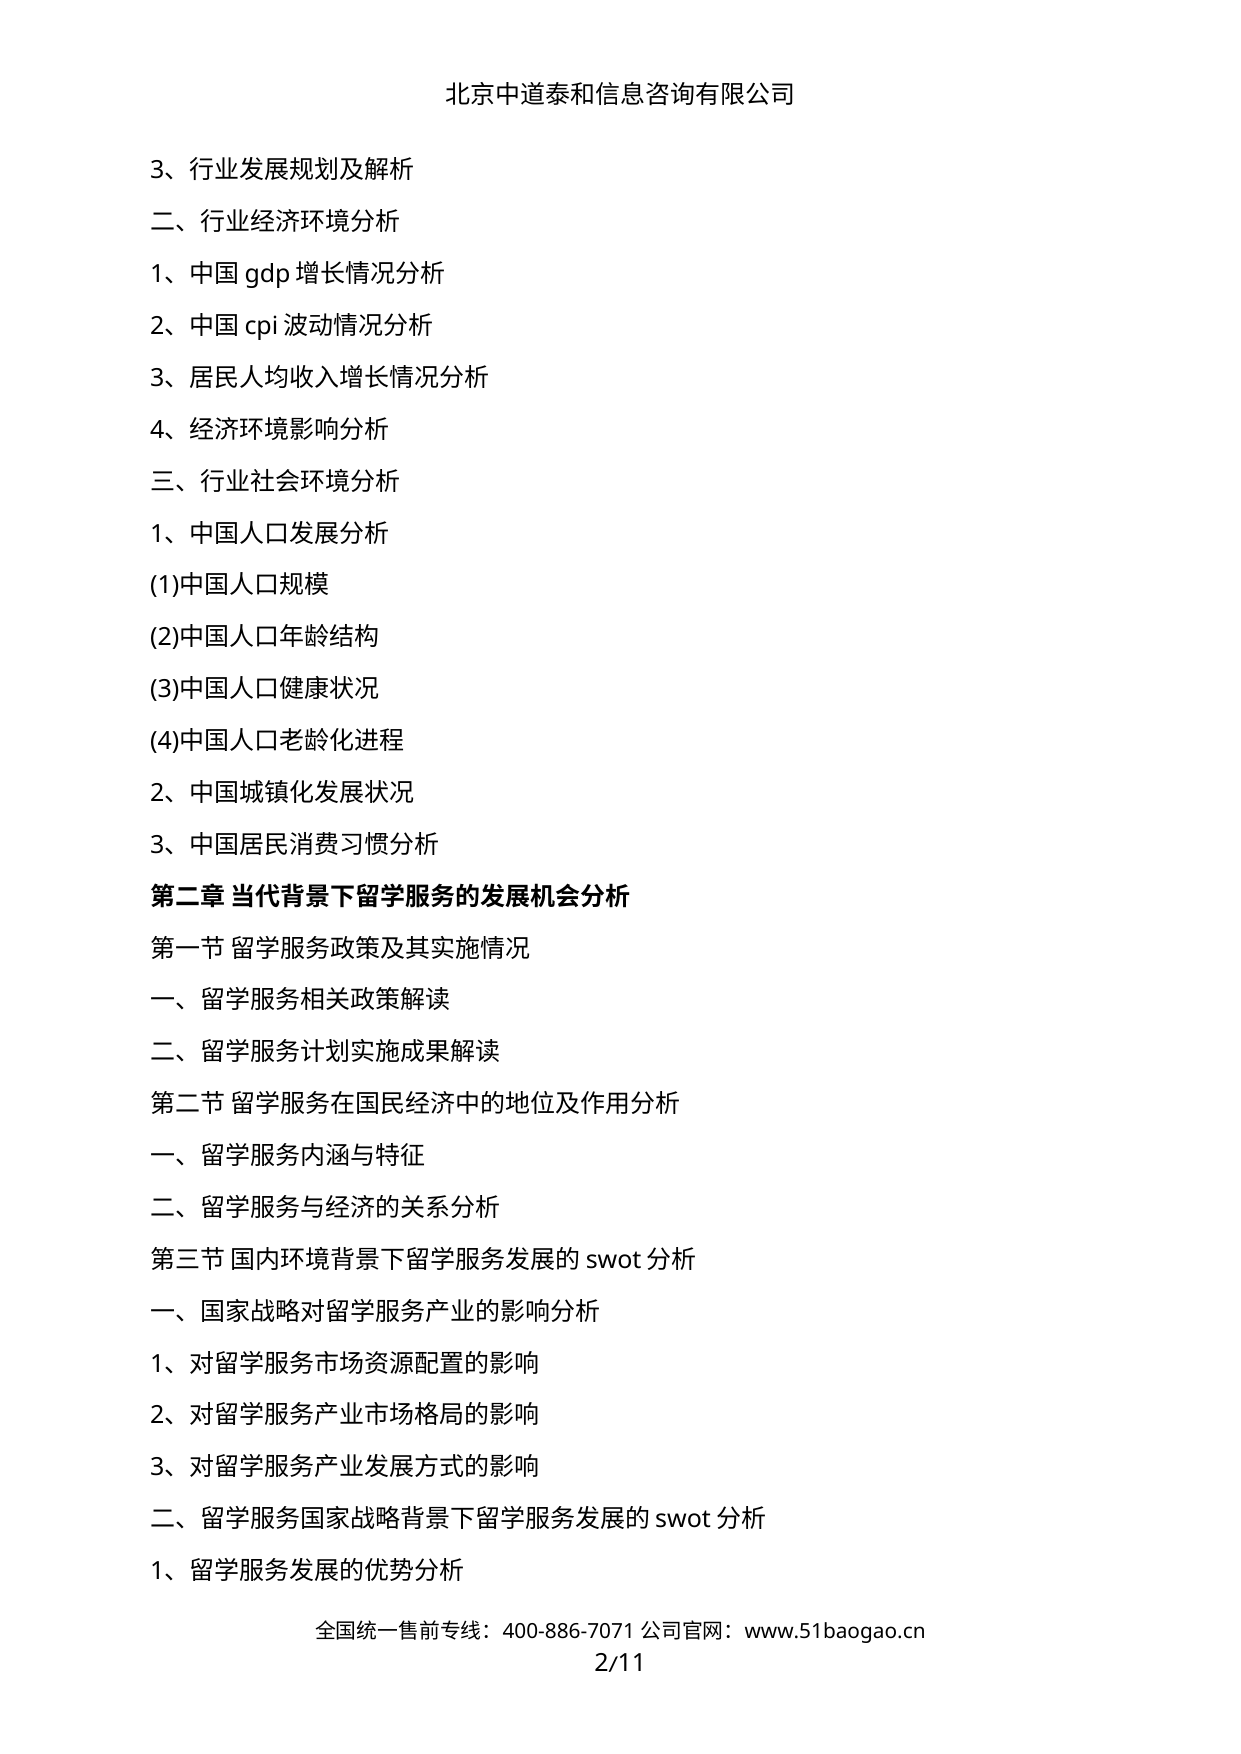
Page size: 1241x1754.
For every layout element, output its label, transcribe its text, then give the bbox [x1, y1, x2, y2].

text 3、居民人均收入增长情况分析 [150, 357, 1090, 394]
text 一、留学服务相关政策解读 [150, 980, 1090, 1016]
text 1、留学服务发展的优势分析 [150, 1551, 1090, 1587]
text 二、行业经济环境分析 [150, 202, 1090, 238]
text 1、中国人口发展分析 [150, 513, 1090, 549]
text 2、中国cpi波动情况分析 [150, 306, 1090, 342]
text 2、中国城镇化发展状况 [150, 772, 1090, 809]
text 3、中国居民消费习惯分析 [150, 824, 1090, 861]
text 1、中国gdp增长情况分析 [150, 254, 1090, 290]
text (3)中国人口健康状况 [150, 669, 1090, 705]
text 第二节 留学服务在国民经济中的地位及作用分析 [150, 1084, 1090, 1120]
text (4)中国人口老龄化进程 [150, 721, 1090, 757]
text 二、留学服务国家战略背景下留学服务发展的swot分析 [150, 1499, 1090, 1535]
text 三、行业社会环境分析 [150, 461, 1090, 497]
text (1)中国人口规模 [150, 565, 1090, 601]
text 第二章 当代背景下留学服务的发展机会分析 [150, 876, 1090, 912]
text 2、对留学服务产业市场格局的影响 [150, 1395, 1090, 1431]
text (2)中国人口年龄结构 [150, 617, 1090, 653]
text 二、留学服务计划实施成果解读 [150, 1032, 1090, 1068]
text 一、留学服务内涵与特征 [150, 1136, 1090, 1172]
text 第三节 国内环境背景下留学服务发展的swot分析 [150, 1239, 1090, 1276]
text 3、行业发展规划及解析 [150, 150, 1090, 186]
text 一、国家战略对留学服务产业的影响分析 [150, 1291, 1090, 1327]
text 第一节 留学服务政策及其实施情况 [150, 928, 1090, 964]
text 二、留学服务与经济的关系分析 [150, 1187, 1090, 1224]
text 3、对留学服务产业发展方式的影响 [150, 1447, 1090, 1483]
text 1、对留学服务市场资源配置的影响 [150, 1343, 1090, 1379]
text 4、经济环境影响分析 [150, 409, 1090, 446]
